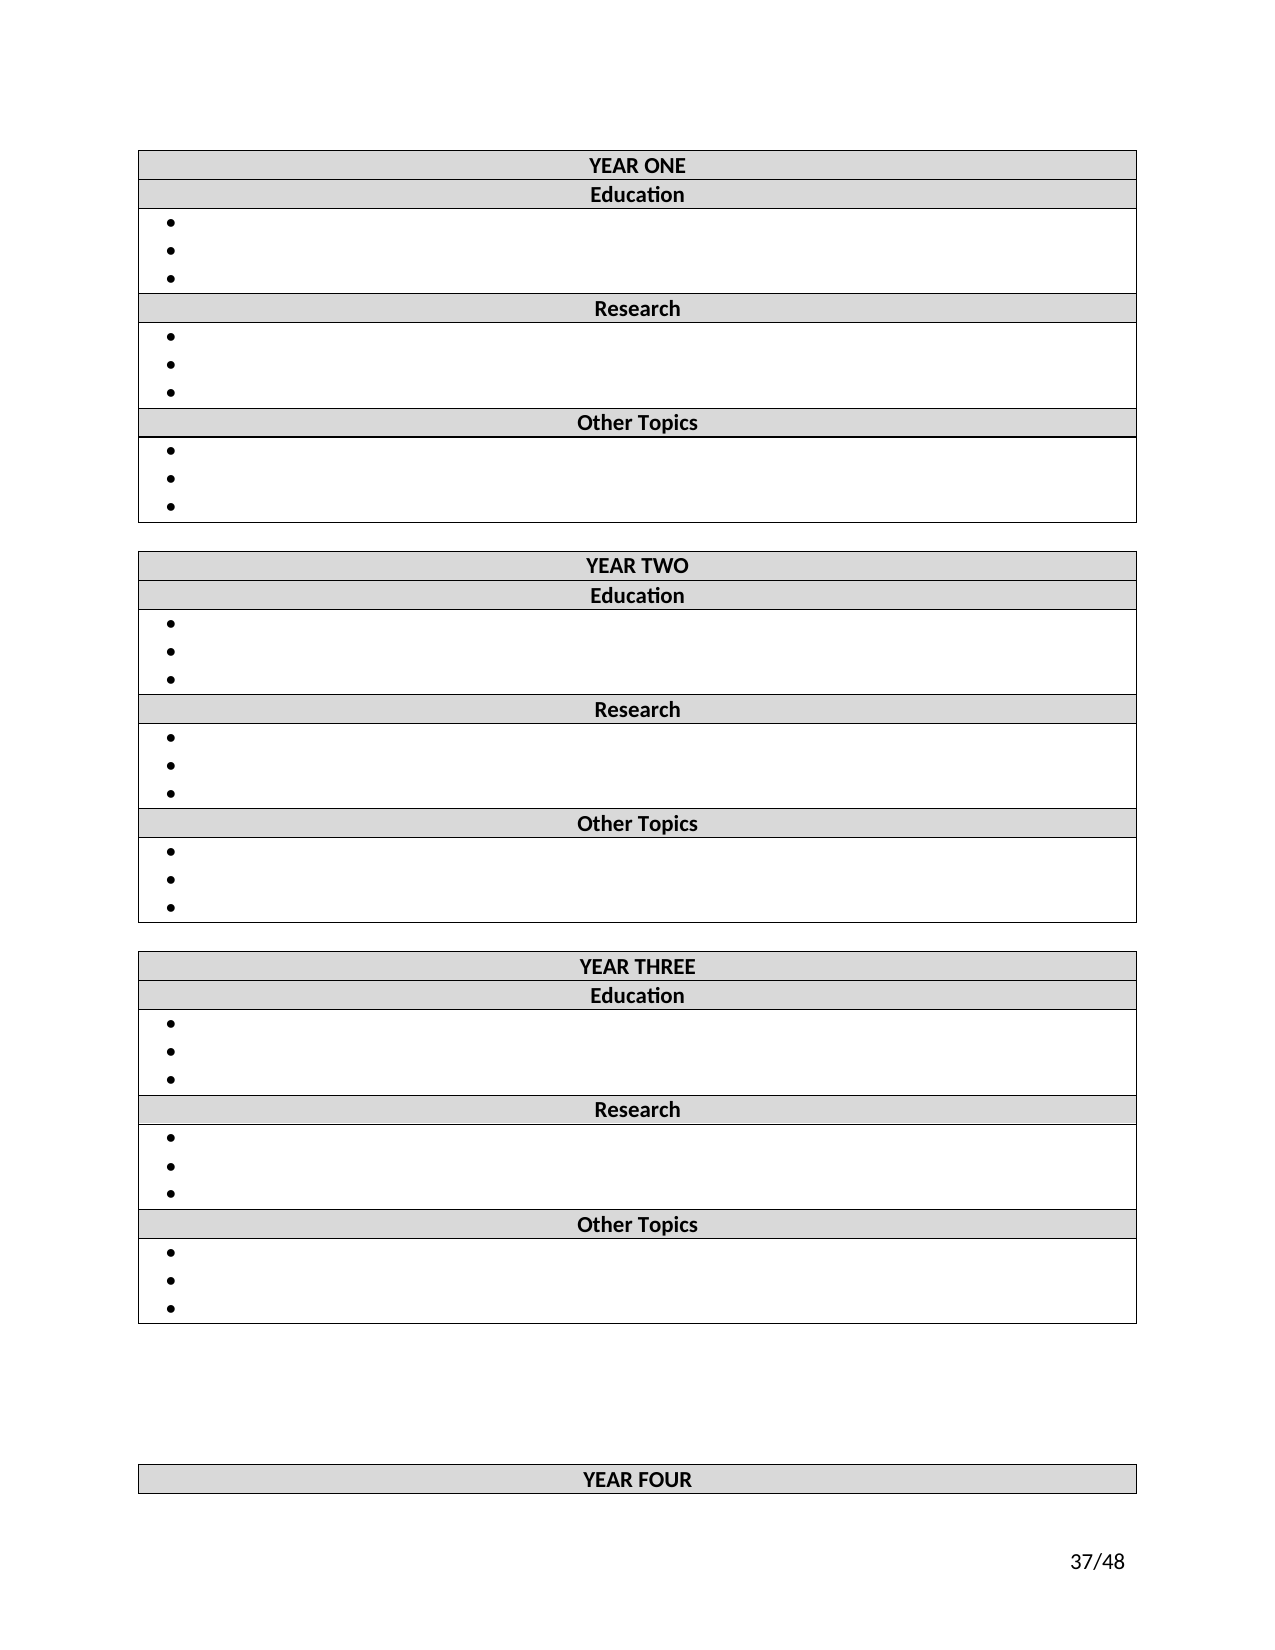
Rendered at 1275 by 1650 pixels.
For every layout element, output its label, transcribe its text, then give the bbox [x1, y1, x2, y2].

table_cell Other Topics [139, 1210, 1136, 1238]
table_cell [139, 438, 1136, 522]
table_cell [139, 1010, 1136, 1094]
table_cell [139, 610, 1136, 694]
table_cell [139, 1125, 1136, 1209]
table_cell [139, 838, 1136, 922]
table_cell [139, 209, 1136, 293]
table_header YEAR THREE [139, 952, 1136, 980]
table_cell Research [139, 695, 1136, 723]
table_cell Research [139, 294, 1136, 322]
table_cell Other Topics [139, 409, 1136, 436]
table_cell [139, 724, 1136, 808]
table_cell Education [139, 180, 1136, 208]
table_cell Education [139, 581, 1136, 609]
table_cell Other Topics [139, 809, 1136, 837]
table_header YEAR FOUR [139, 1465, 1136, 1493]
table_cell [139, 323, 1136, 407]
table_cell [139, 1239, 1136, 1323]
table_header YEAR ONE [139, 151, 1136, 179]
table_cell Research [139, 1096, 1136, 1123]
table_header YEAR TWO [139, 552, 1136, 580]
table_cell Education [139, 981, 1136, 1009]
